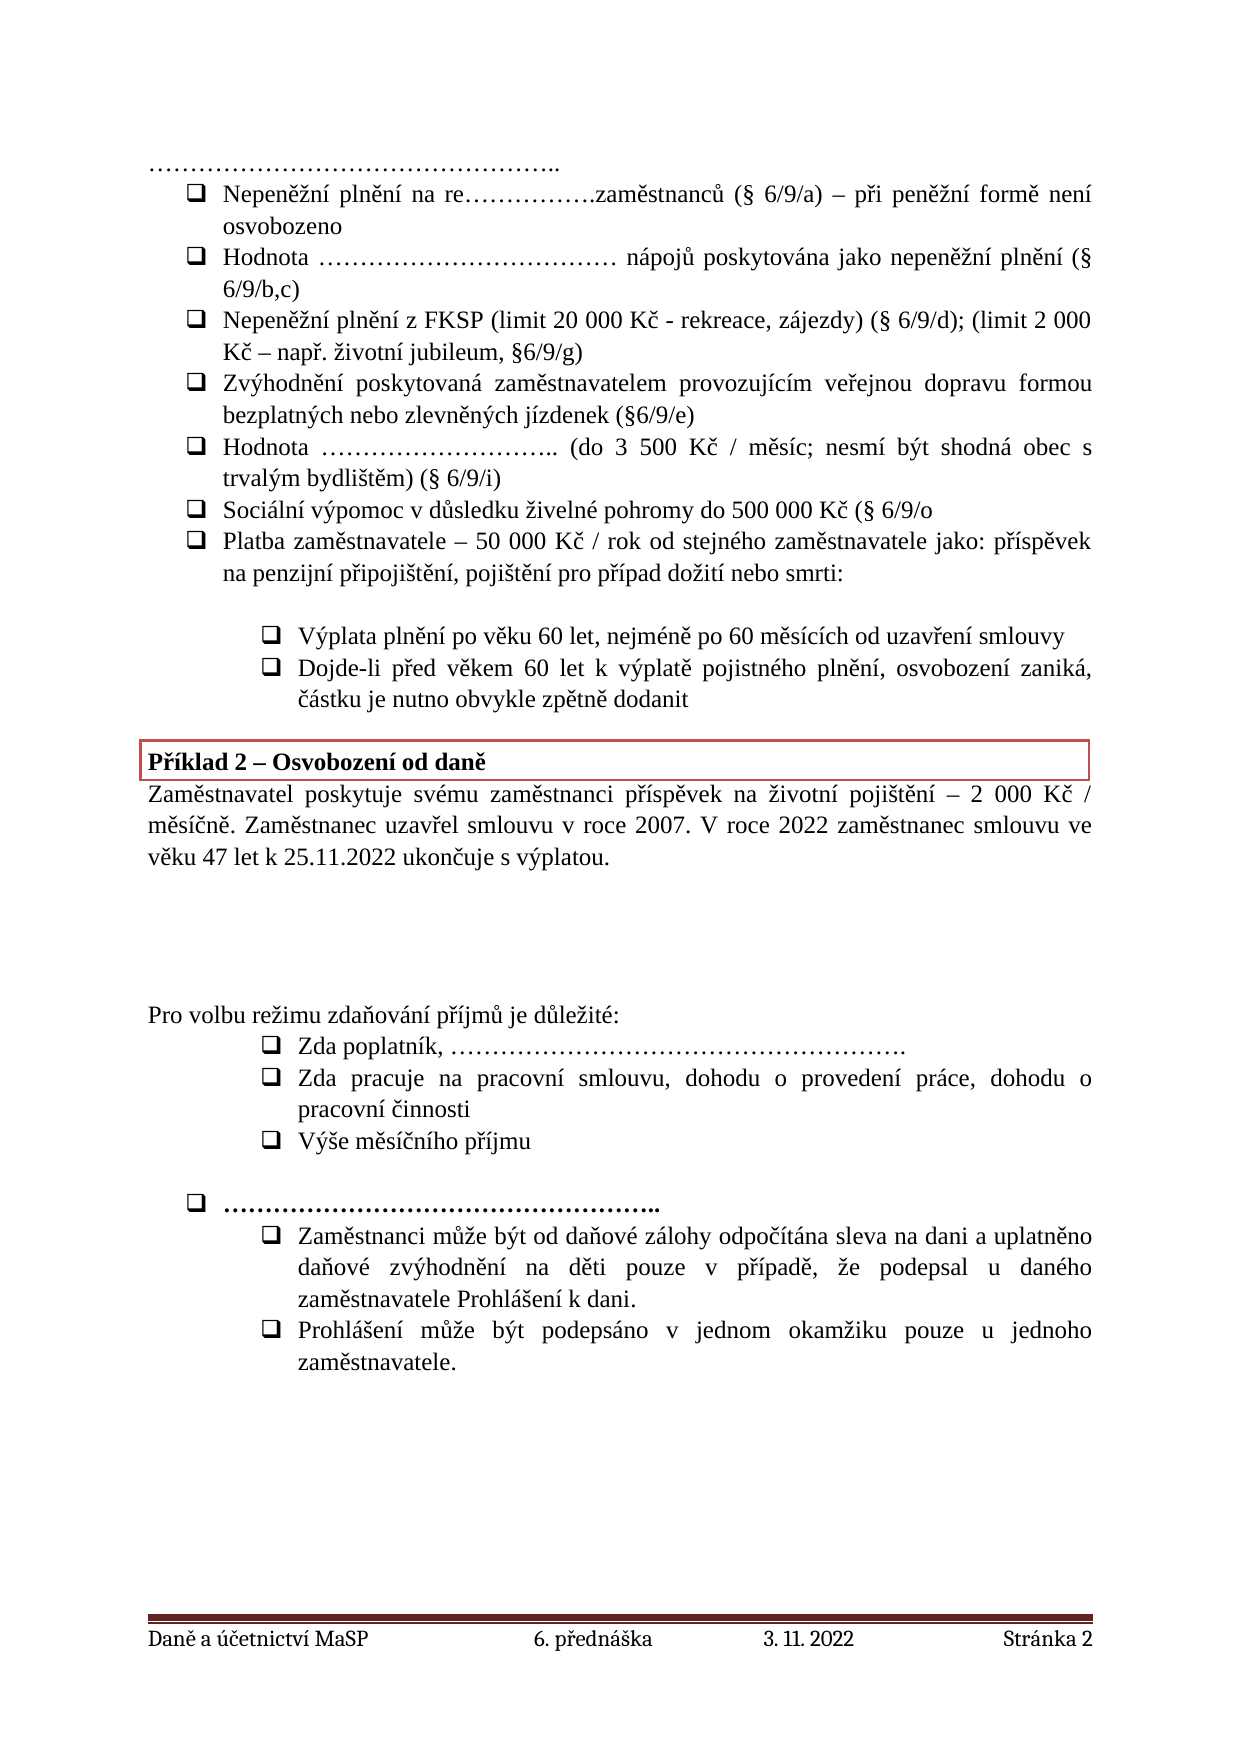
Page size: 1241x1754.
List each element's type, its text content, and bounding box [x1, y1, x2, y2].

list Nepeněžní plnění z FKSP (limit 20 000 Kč - rekreace, zájezdy) (§ 6/9/d); (limit 2 000 Kč – např. životní jubileum, §6/9/g) [185, 305, 1093, 366]
list Zvýhodnění poskytovaná zaměstnavatelem provozujícím veřejnou dopravu formou bezplatných nebo zlevněných jízdenek (§6/9/e) [185, 368, 1093, 429]
list Výplata plnění po věku 60 let, nejméně po 60 měsících od uzavření smlouvy [260, 621, 1093, 650]
list Zaměstnanci může být od daňové zálohy odpočítána sleva na dani a uplatněno daňové zvýhodnění na děti pouze v případě, že podepsal u daného zaměstnavatele Prohlášení k dani. [260, 1221, 1093, 1313]
text ………………………………………….. [148, 148, 1093, 176]
text Zaměstnavatel poskytuje svému zaměstnanci příspěvek na životní pojištění – 2 000 Kč / měsíčně. Zaměstnanec uzavřel smlouvu v roce 2007. V roce 2022 zaměstnanec smlouvu ve věku 47 let k 25.11.2022 ukončuje s výplatou. [148, 779, 1093, 871]
list Výše měsíčního příjmu [260, 1126, 1093, 1155]
text Příklad 2 – Osvobození od daně [148, 747, 1088, 776]
list Prohlášení může být podepsáno v jednom okamžiku pouze u jednoho zaměstnavatele. [260, 1315, 1093, 1376]
list Zda pracuje na pracovní smlouvu, dohodu o provedení práce, dohodu o pracovní činnosti [260, 1063, 1093, 1123]
text Pro volbu režimu zdaňování příjmů je důležité: [148, 1000, 1093, 1028]
list Hodnota ……………………………… nápojů poskytována jako nepeněžní plnění (§ 6/9/b,c) [185, 242, 1093, 303]
list Nepeněžní plnění na re…………….zaměstnanců (§ 6/9/a) – při peněžní formě není osvobozeno [185, 179, 1093, 239]
list Platba zaměstnavatele – 50 000 Kč / rok od stejného zaměstnavatele jako: příspěvek na penzijní připojištění, pojištění pro případ dožití nebo smrti: [185, 526, 1093, 587]
list Sociální výpomoc v důsledku živelné pohromy do 500 000 Kč (§ 6/9/o [185, 495, 1093, 523]
list Hodnota ……………………….. (do 3 500 Kč / měsíc; nesmí být shodná obec s trvalým bydlištěm) (§ 6/9/i) [185, 432, 1093, 492]
list Zda poplatník, ………………………………………………. [260, 1031, 1093, 1060]
list …………………………………………….. [185, 1189, 1093, 1218]
list Dojde-li před věkem 60 let k výplatě pojistného plnění, osvobození zaniká, částku je nutno obvykle zpětně dodanit [260, 653, 1093, 713]
